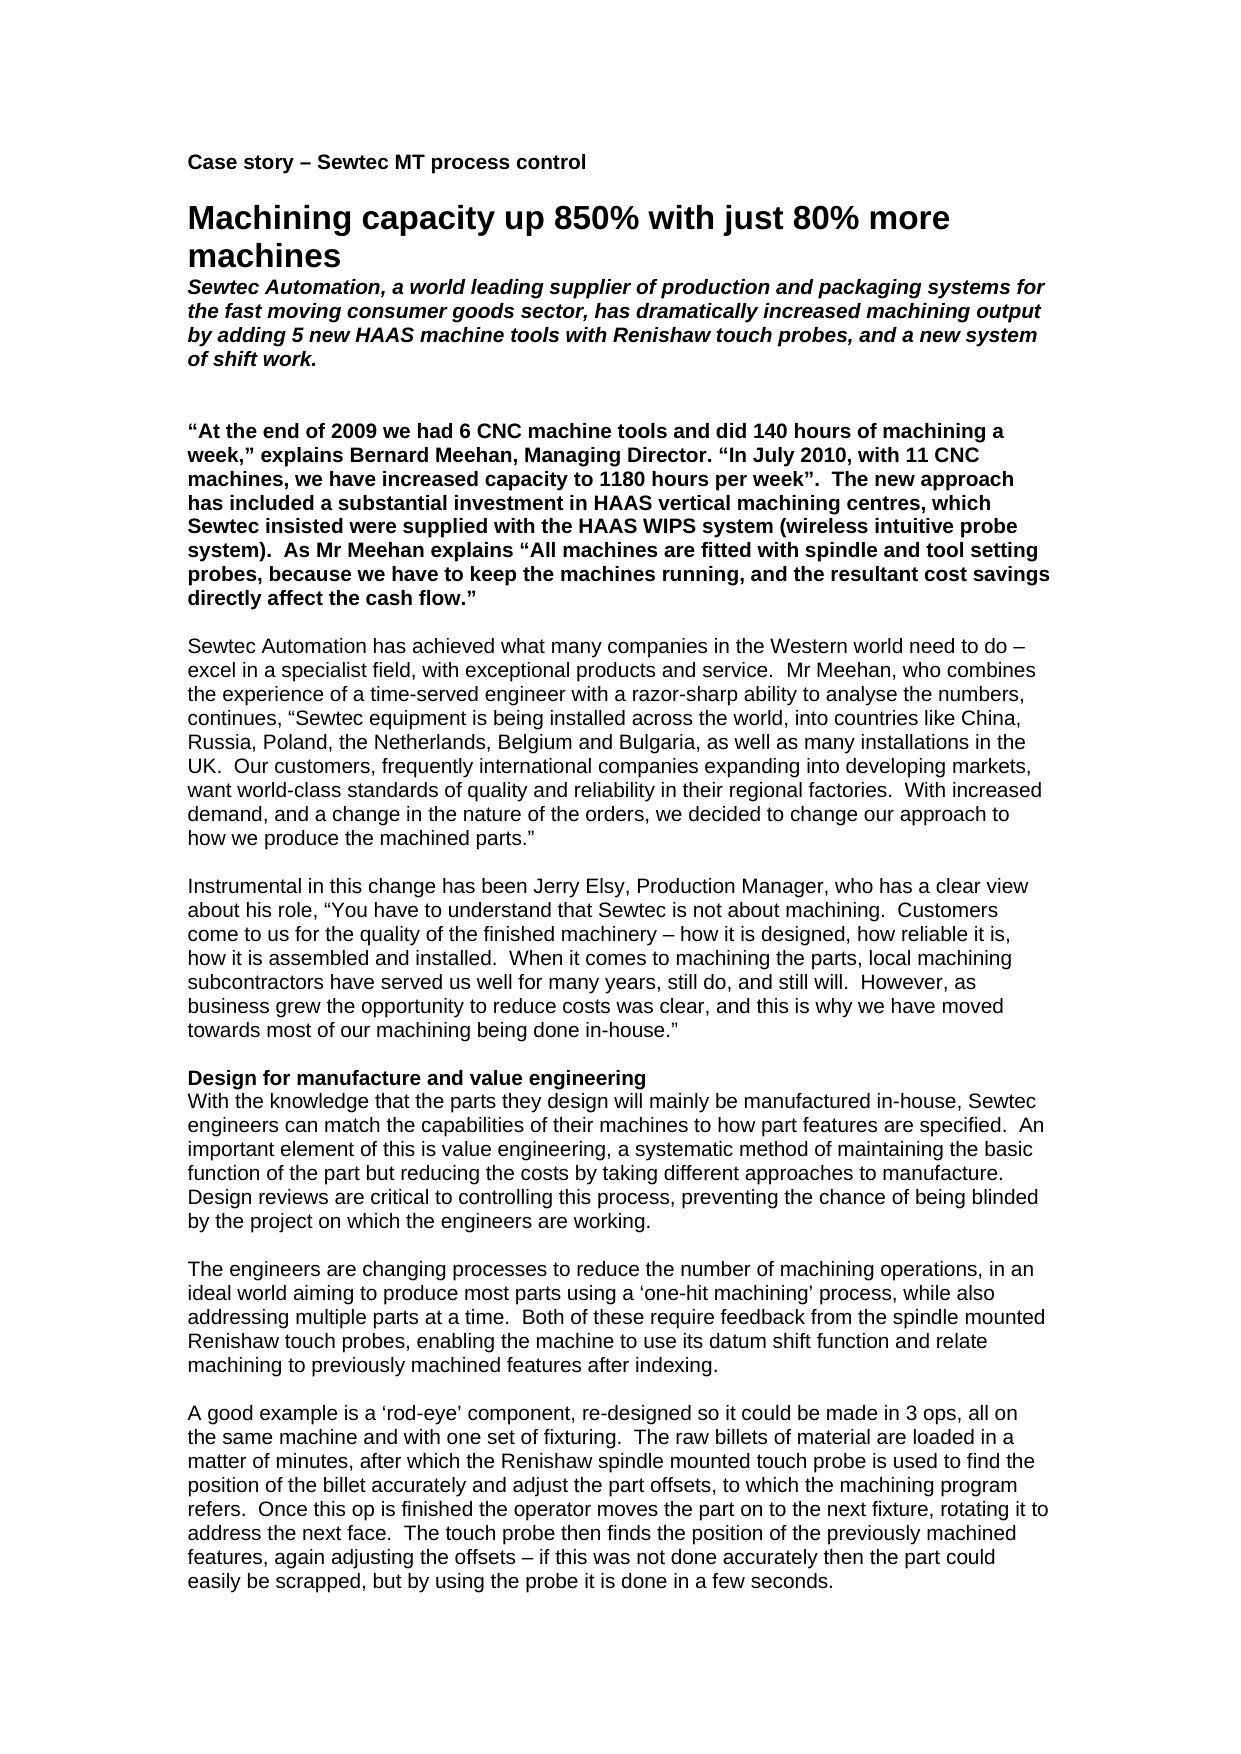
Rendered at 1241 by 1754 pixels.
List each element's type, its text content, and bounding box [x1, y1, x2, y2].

text Machining capacity up 850% with just 80% more machines [187, 198, 1053, 275]
text “At the end of 2009 we had 6 CNC machine tools and did 140 hours of machining a week,” explains Bernard Meehan, Managing Director. “In July 2010, with 11 CNC machines, we have increased capacity to 1180 hours per week”. The new approach has included a substantial investment in HAAS vertical machining centres, which Sewtec insisted were supplied with the HAAS WIPS system (wireless intuitive probe system). As Mr Meehan explains “All machines are fitted with spindle and tool setting probes, because we have to keep the machines running, and the resultant cost savings directly affect the cash flow.” [187, 418, 1053, 610]
text A good example is a ‘rod-eye’ component, re-designed so it could be made in 3 ops, all on the same machine and with one set of fixturing. The raw billets of material are loaded in a matter of minutes, after which the Renishaw spindle mounted touch probe is used to find the position of the billet accurately and adjust the part offsets, to which the machining program refers. Once this op is finished the operator moves the part on to the next fixture, rotating it to address the next face. The touch probe then finds the position of the previously machined features, again adjusting the offsets – if this was not done accurately then the part could easily be scrapped, but by using the probe it is done in a few seconds. [187, 1401, 1053, 1592]
text Design for manufacture and value engineering [187, 1065, 1053, 1089]
text With the knowledge that the parts they design will mainly be manufactured in-house, Sewtec engineers can match the capabilities of their machines to how part features are specified. An important element of this is value engineering, a systematic method of maintaining the basic function of the part but reducing the costs by taking different approaches to manufacture. Design reviews are critical to controlling this process, preventing the chance of being blinded by the project on which the engineers are working. [187, 1089, 1053, 1233]
text The engineers are changing processes to reduce the number of machining operations, in an ideal world aiming to produce most parts using a ‘one-hit machining’ process, while also addressing multiple parts at a time. Both of these require feedback from the spindle mounted Renishaw touch probes, enabling the machine to use its datum shift function and relate machining to previously machined features after indexing. [187, 1257, 1053, 1377]
text Sewtec Automation has achieved what many companies in the Western world need to do – excel in a specialist field, with exceptional products and service. Mr Meehan, who combines the experience of a time-served engineer with a razor-sharp ability to analyse the numbers, continues, “Sewtec equipment is being installed across the world, into countries like China, Russia, Poland, the Netherlands, Belgium and Bulgaria, as well as many installations in the UK. Our customers, frequently international companies expanding into developing markets, want world-class standards of quality and reliability in their regional factories. With increased demand, and a change in the nature of the orders, we decided to change our approach to how we produce the machined parts.” [187, 634, 1053, 850]
text Sewtec Automation, a world leading supplier of production and packaging systems for the fast moving consumer goods sector, has dramatically increased machining output by adding 5 new HAAS machine tools with Renishaw touch probes, and a new system of shift work. [187, 275, 1053, 371]
text Instrumental in this change has been Jerry Elsy, Production Manager, who has a clear view about his role, “You have to understand that Sewtec is not about machining. Customers come to us for the quality of the finished machinery – how it is designed, how reliable it is, how it is assembled and installed. When it comes to machining the parts, local machining subcontractors have served us well for many years, still do, and still will. However, as business grew the opportunity to reduce costs was clear, and this is why we have moved towards most of our machining being done in-house.” [187, 874, 1053, 1041]
text Case story – process control [187, 150, 1053, 174]
